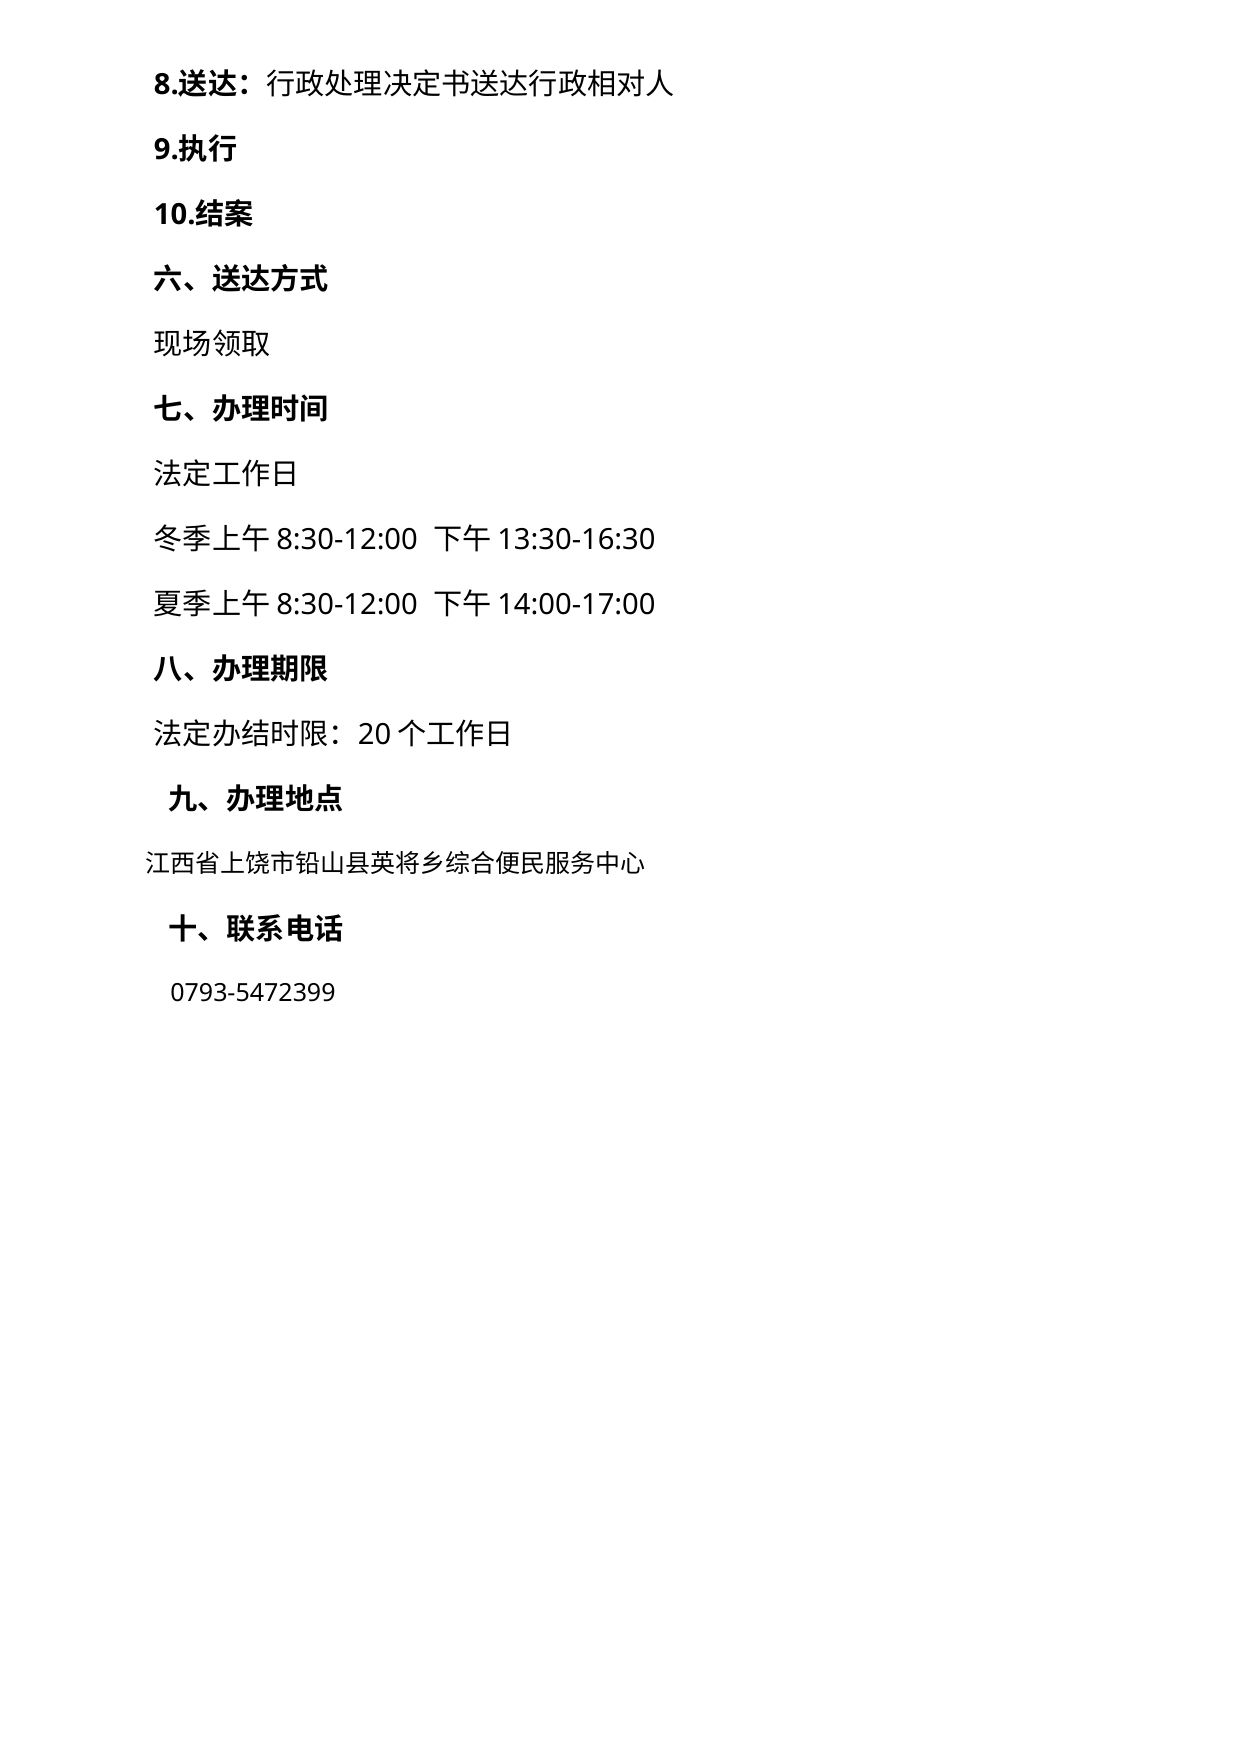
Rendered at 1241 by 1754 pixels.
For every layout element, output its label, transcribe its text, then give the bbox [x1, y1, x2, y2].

text 八、办理期限 [95, 634, 1148, 699]
text 九、办理地点 [139, 764, 1148, 829]
text 六、送达方式 [95, 244, 1148, 309]
text 0793-5472399 [95, 959, 1148, 1024]
text 现场领取 [95, 309, 1148, 374]
text 8.送达：行政处理决定书送达行政相对人 [95, 49, 1148, 114]
text 法定办结时限：20个工作日 [95, 699, 1148, 764]
text 十、联系电话 [139, 894, 1148, 959]
text 七、办理时间 [95, 374, 1148, 439]
text 9.执行 [95, 114, 1148, 179]
text 冬季上午8:30-12:00 下午13:30-16:30 [95, 504, 1148, 569]
text 江西省上饶市铅山县英将乡综合便民服务中心 [95, 829, 1148, 894]
text 10.结案 [95, 179, 1148, 244]
text 法定工作日 [95, 439, 1148, 504]
text 夏季上午8:30-12:00 下午14:00-17:00 [95, 569, 1148, 634]
